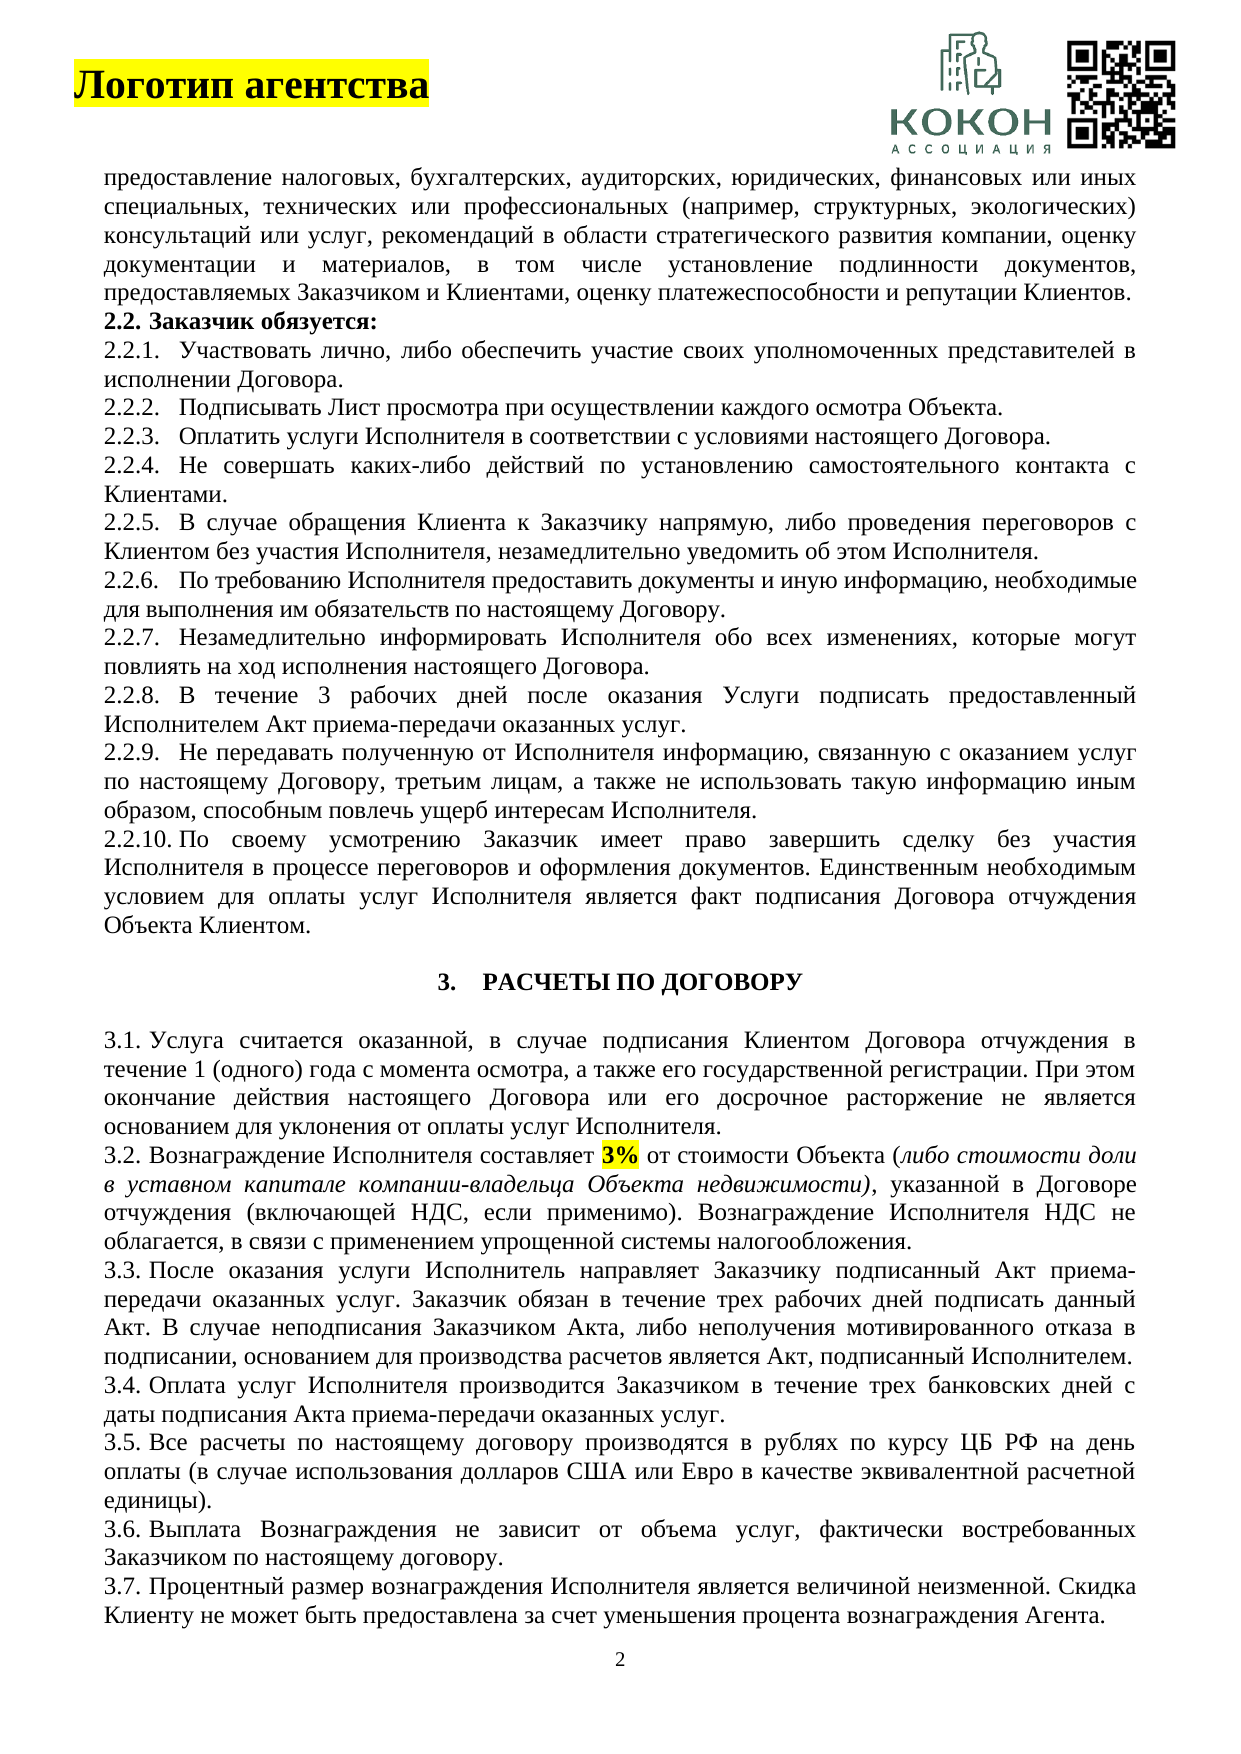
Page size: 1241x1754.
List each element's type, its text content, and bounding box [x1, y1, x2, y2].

list Участвовать лично, либо обеспечить участие своих уполномоченных представителей в исполнении Договора. [103, 335, 1137, 392]
list Заказчик обязуется: [103, 306, 1137, 335]
list Не совершать каких-либо действий по установлению самостоятельного контакта с Клиентами. [103, 450, 1137, 507]
list Выплата Вознаграждения не зависит от объема услуг, фактически востребованных Заказчиком по настоящему договору. [103, 1514, 1137, 1571]
list Все расчеты по настоящему договору производятся в рублях по курсу ЦБ РФ на день оплаты (в случае использования долларов США или Евро в качестве эквивалентной расчетной единицы). [103, 1427, 1137, 1514]
list По своему усмотрению Заказчик имеет право завершить сделку без участия Исполнителя в процессе переговоров и оформления документов. Единственным необходимым условием для оплаты услуг Исполнителя является факт подписания Договора отчуждения Объекта Клиентом. [103, 824, 1137, 939]
list Вознаграждение Исполнителя составляет 3% от стоимости Объекта (либо стоимости доли в уставном капитале компании-владельца Объекта недвижимости), указанной в Договоре отчуждения (включающей НДС, если применимо). Вознаграждение Исполнителя НДС не облагается, в связи с применением упрощенной системы налогообложения. [103, 1140, 1137, 1255]
list В случае обращения Клиента к Заказчику напрямую, либо проведения переговоров с Клиентом без участия Исполнителя, незамедлительно уведомить об этом Исполнителя. [103, 507, 1137, 565]
list После оказания услуги Исполнитель направляет Заказчику подписанный Акт приема-передачи оказанных услуг. Заказчик обязан в течение трех рабочих дней подписать данный Акт. В случае неподписания Заказчиком Акта, либо неполучения мотивированного отказа в подписании, основанием для производства расчетов является Акт, подписанный Исполнителем. [103, 1255, 1137, 1370]
list Подписывать Лист просмотра при осуществлении каждого осмотра Объекта. [103, 392, 1137, 421]
list Процентный размер вознаграждения Исполнителя является величиной неизменной. Скидка Клиенту не может быть предоставлена за счет уменьшения процента вознаграждения Агента. [103, 1571, 1137, 1629]
picture [884, 29, 1181, 155]
list Не передавать полученную от Исполнителя информацию, связанную с оказанием услуг по настоящему Договору, третьим лицам, а также не использовать такую информацию иным образом, способным повлечь ущерб интересам Исполнителя. [103, 737, 1137, 824]
list Незамедлительно информировать Исполнителя обо всех изменениях, которые могут повлиять на ход исполнения настоящего Договора. [103, 622, 1137, 680]
list Услуга считается оказанной, в случае подписания Клиентом Договора отчуждения в течение 1 (одного) года с момента осмотра, а также его государственной регистрации. При этом окончание действия настоящего Договора или его досрочное расторжение не является основанием для уклонения от оплаты услуг Исполнителя. [103, 1025, 1137, 1140]
list Оплата услуг Исполнителя производится Заказчиком в течение трех банковских дней с даты подписания Акта приема-передачи оказанных услуг. [103, 1370, 1137, 1427]
list В течение 3 рабочих дней после оказания Услуги подписать предоставленный Исполнителем Акт приема-передачи оказанных услуг. [103, 680, 1137, 737]
list РАСЧЕТЫ ПО ДОГОВОРУ [103, 967, 1137, 996]
list По требованию Исполнителя предоставить документы и иную информацию, необходимые для выполнения им обязательств по настоящему Договору. [103, 565, 1137, 622]
list Оплатить услуги Исполнителя в соответствии с условиями настоящего Договора. [103, 421, 1137, 450]
